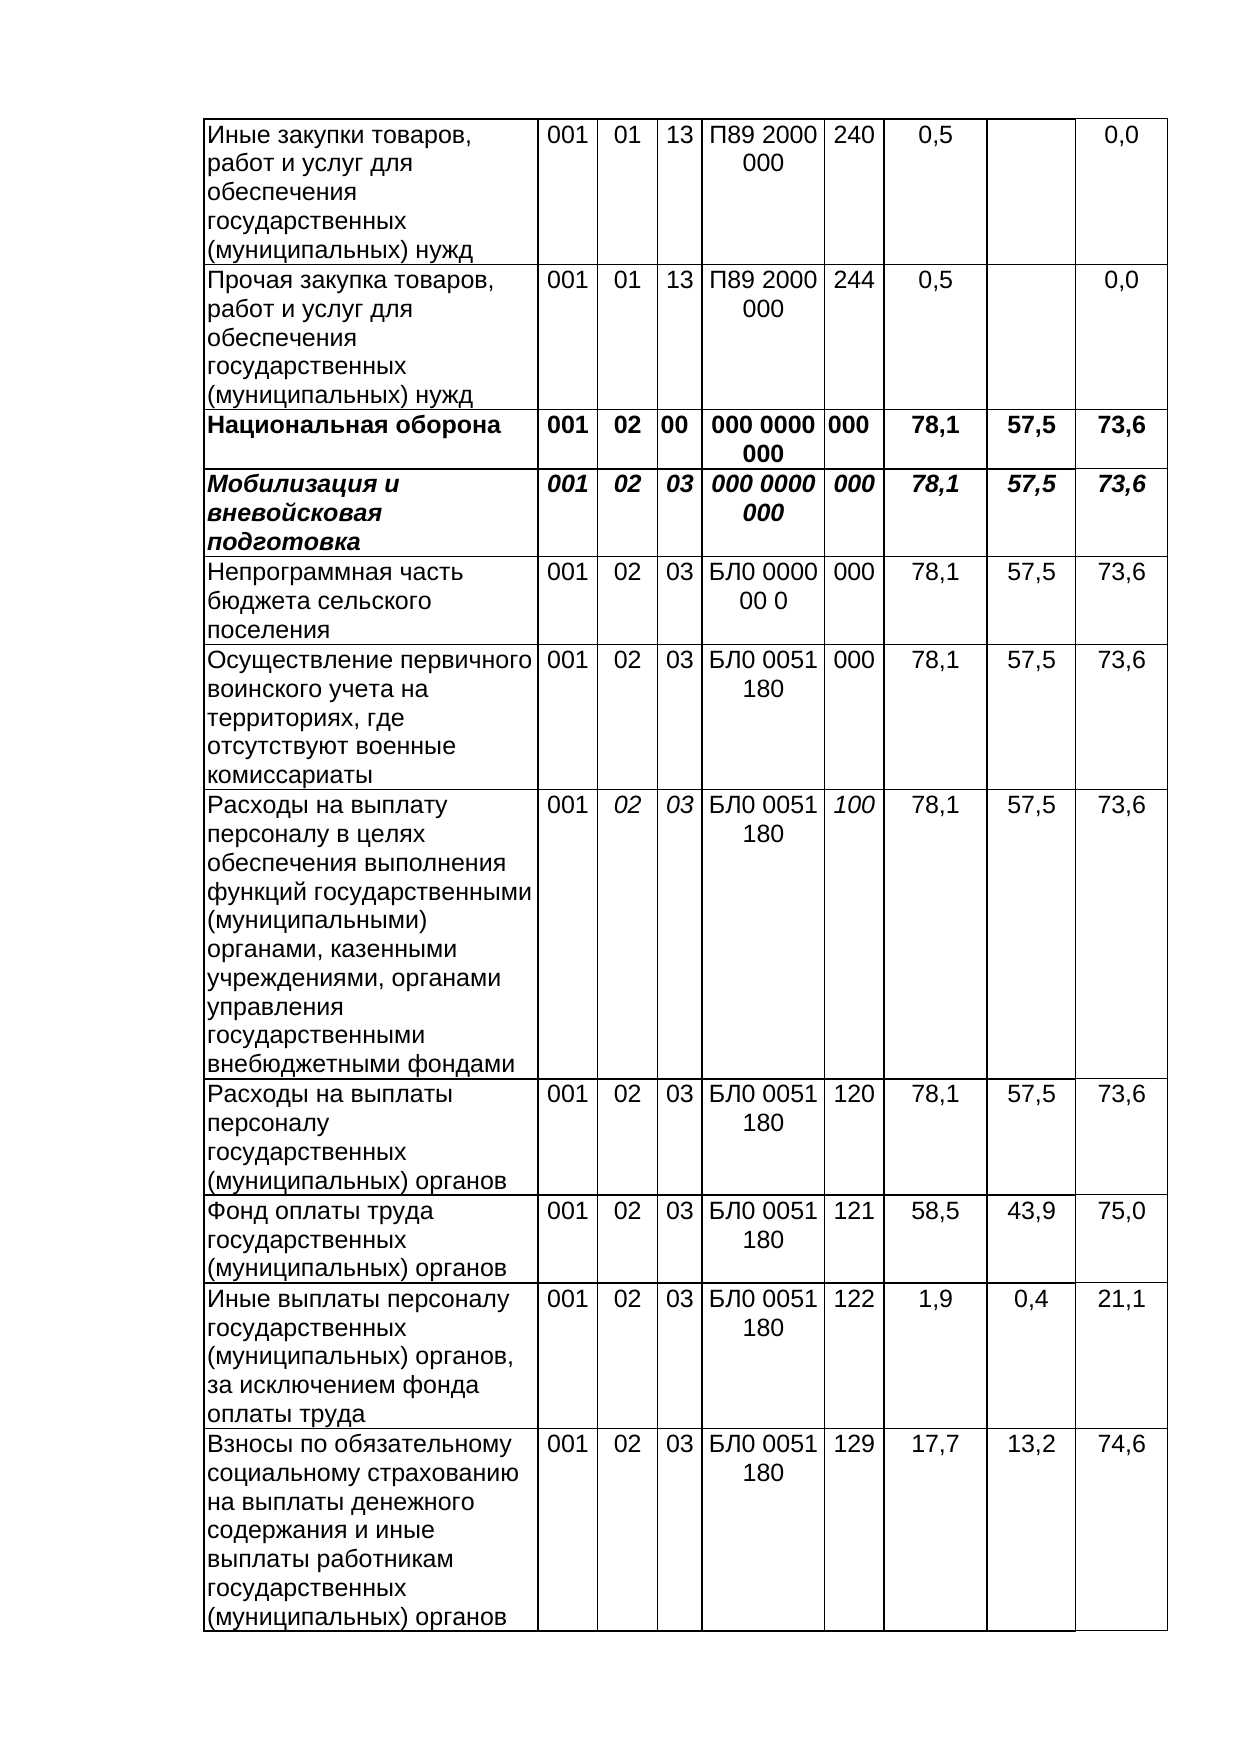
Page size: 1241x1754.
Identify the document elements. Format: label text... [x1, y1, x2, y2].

table_cell Национальная оборона [205, 410, 537, 468]
table_cell 57,5 [988, 557, 1075, 643]
table_cell 001 [539, 120, 597, 263]
table_cell 13 [658, 120, 701, 263]
table_cell 02 [598, 410, 657, 468]
table_cell 02 [598, 645, 657, 789]
table_cell 03 [658, 1196, 701, 1282]
table_cell БЛ0 0051 180 [703, 1080, 824, 1194]
table_cell 78,1 [885, 557, 986, 643]
table_cell 03 [658, 1284, 701, 1427]
table_cell 57,5 [988, 645, 1075, 789]
table_cell 001 [539, 410, 597, 468]
table_cell 73,6 [1076, 1079, 1167, 1194]
table_cell П89 2000 000 [703, 120, 824, 263]
table_cell 0,4 [988, 1284, 1075, 1427]
table_cell 73,6 [1076, 469, 1167, 556]
table_cell 1,9 [885, 1284, 986, 1427]
table_cell 02 [598, 470, 657, 556]
table_cell 02 [598, 1284, 657, 1427]
table_cell 57,5 [988, 790, 1075, 1078]
table_cell 57,5 [988, 470, 1075, 556]
table_cell П89 2000 000 [703, 265, 824, 409]
table_cell Расходы на выплату персоналу в целях обеспечения выполнения функций государственными (муниципальными) органами, казенными учреждениями, органами управления государственными внебюджетными фондами [205, 790, 537, 1078]
table_cell 0,0 [1076, 265, 1167, 409]
table_cell 03 [658, 645, 701, 789]
table_cell 73,6 [1076, 790, 1167, 1078]
table_cell 02 [598, 790, 657, 1078]
table_cell 001 [539, 790, 597, 1078]
table_cell 001 [539, 1196, 597, 1282]
table_cell 02 [598, 1429, 657, 1630]
table_cell 02 [598, 1196, 657, 1282]
table_cell Фонд оплаты труда государственных (муниципальных) органов [205, 1196, 537, 1282]
table_cell 0,5 [885, 265, 986, 409]
table_cell 01 [598, 120, 657, 263]
table_cell 78,1 [885, 790, 986, 1078]
table_cell 78,1 [885, 470, 986, 556]
table_cell Взносы по обязательному социальному страхованию на выплаты денежного содержания и иные выплаты работникам государственных (муниципальных) органов [205, 1429, 537, 1630]
table_cell Непрограммная часть бюджета сельского поселения [205, 557, 537, 643]
table_cell Расходы на выплаты персоналу государственных (муниципальных) органов [205, 1080, 537, 1194]
table_cell 13 [658, 265, 701, 409]
table_cell 17,7 [885, 1429, 986, 1630]
table_cell 78,1 [885, 410, 986, 468]
table_cell 001 [539, 1080, 597, 1194]
table_cell 73,6 [1076, 645, 1167, 789]
table_cell 120 [825, 1080, 883, 1194]
table_cell 001 [539, 265, 597, 409]
table_cell 000 [825, 645, 883, 789]
table_cell 03 [658, 1080, 701, 1194]
table_cell Прочая закупка товаров, работ и услуг для обеспечения государственных (муниципальных) нужд [205, 265, 537, 409]
table_cell Иные закупки товаров, работ и услуг для обеспечения государственных (муниципальных) нужд [205, 120, 537, 263]
table_cell 001 [539, 1429, 597, 1630]
table_cell 129 [825, 1429, 883, 1630]
table_cell 74,6 [1076, 1429, 1167, 1630]
table_cell 0,5 [885, 120, 986, 263]
table_cell Осуществление первичного воинского учета на территориях, где отсутствуют военные комиссариаты [205, 645, 537, 789]
table_cell 57,5 [988, 410, 1075, 468]
table_cell Мобилизация и вневойсковая подготовка [205, 470, 537, 556]
table_cell 000 [825, 470, 883, 556]
table_cell 001 [539, 1284, 597, 1427]
table_cell 0,0 [1076, 119, 1167, 263]
table_cell 21,1 [1076, 1283, 1167, 1427]
table_cell БЛ0 0051 180 [703, 790, 824, 1078]
table_cell 57,5 [988, 1080, 1075, 1194]
table_cell 01 [598, 265, 657, 409]
table_cell 122 [825, 1284, 883, 1427]
table_cell 000 0000 000 [703, 470, 824, 556]
table_cell 244 [825, 265, 883, 409]
table_cell 78,1 [885, 645, 986, 789]
table_cell 000 [825, 557, 883, 643]
table_cell 58,5 [885, 1196, 986, 1282]
table_cell БЛ0 0051 180 [703, 1429, 824, 1630]
table_cell [988, 120, 1075, 263]
table_cell 03 [658, 470, 701, 556]
table_cell 001 [539, 470, 597, 556]
table_cell 000 0000 000 [703, 410, 824, 468]
table_cell 121 [825, 1196, 883, 1282]
table_cell 02 [598, 1080, 657, 1194]
table_cell БЛ0 0000 00 0 [703, 557, 824, 643]
table_cell 75,0 [1076, 1195, 1167, 1282]
table_cell БЛ0 0051 180 [703, 645, 824, 789]
table_cell 73,6 [1076, 557, 1167, 643]
table_cell 73,6 [1076, 410, 1167, 468]
table_cell 03 [658, 1429, 701, 1630]
table_cell 240 [825, 120, 883, 263]
table_cell 43,9 [988, 1196, 1075, 1282]
table_cell 000 [825, 410, 883, 468]
table_cell 00 [658, 410, 701, 468]
table_cell Иные выплаты персоналу государственных (муниципальных) органов, за исключением фонда оплаты труда [205, 1284, 537, 1427]
table_cell 100 [825, 790, 883, 1078]
table_cell 03 [658, 790, 701, 1078]
table_cell 03 [658, 557, 701, 643]
table_cell 78,1 [885, 1080, 986, 1194]
table_cell 02 [598, 557, 657, 643]
table_cell 13,2 [988, 1429, 1075, 1630]
table_cell [988, 265, 1075, 409]
table_cell 001 [539, 645, 597, 789]
table_cell БЛ0 0051 180 [703, 1196, 824, 1282]
table_cell 001 [539, 557, 597, 643]
table_cell БЛ0 0051 180 [703, 1284, 824, 1427]
